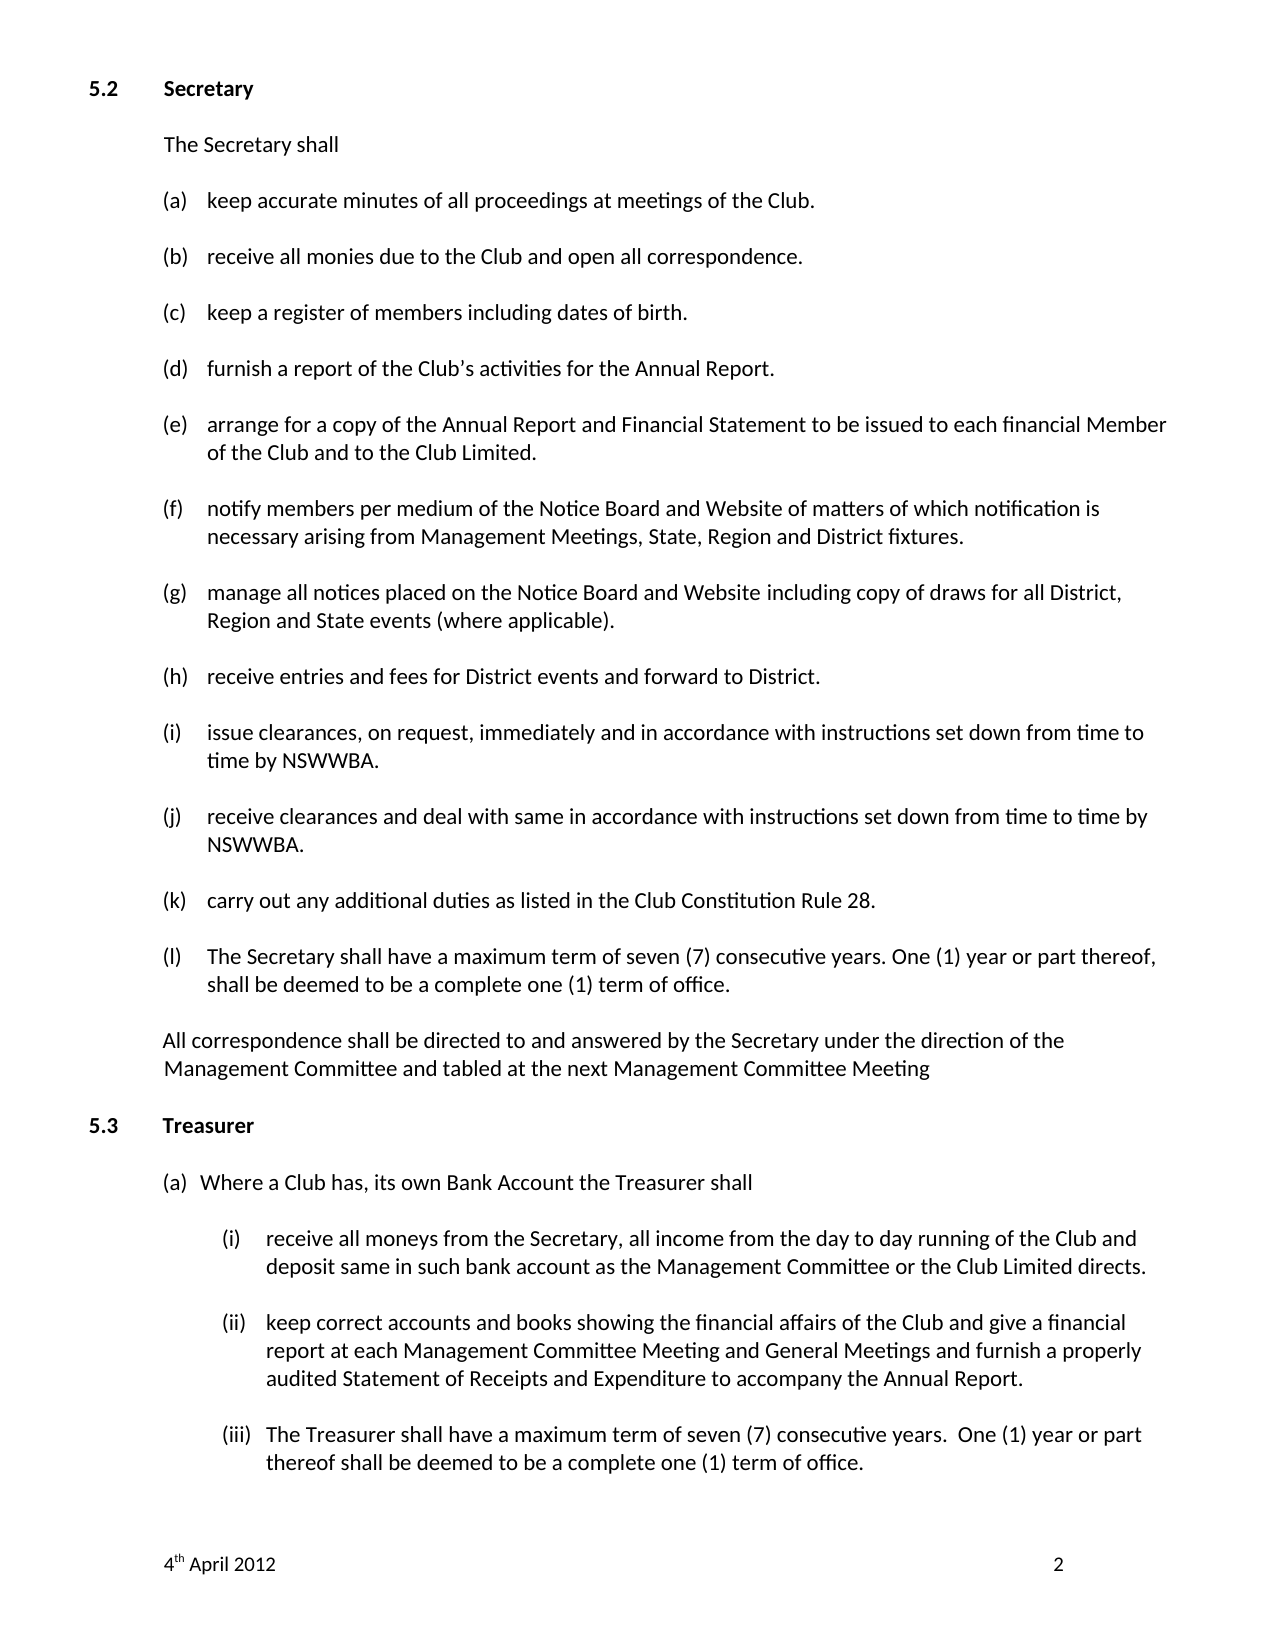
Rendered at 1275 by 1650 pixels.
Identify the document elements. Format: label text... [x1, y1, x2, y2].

text shall be deemed to be a complete one (1) term of office. [207, 971, 1186, 998]
list arrange for a copy of the Annual Report and Financial Statement to be issued to each financial Member of the Club and to the Club Limited. [162, 410, 1186, 466]
text All correspondence shall be directed to and answered by the Secretary under the direction of the Management Committee and tabled at the next Management Committee Meeting [162, 1027, 1186, 1083]
list The Treasurer shall have a maximum term of seven (7) consecutive years. One (1) year or part thereof shall be deemed to be a complete one (1) term of office. [222, 1420, 1186, 1476]
text 5.3 Treasurer [89, 1111, 1186, 1139]
list The Secretary shall have a maximum term of seven (7) consecutive years. One (1) year or part thereof, [162, 942, 1186, 971]
list notify members per medium of the Notice Board and Website of matters of which notification is necessary arising from Management Meetings, State, Region and District fixtures. [162, 494, 1186, 550]
list furnish a report of the Club’s activities for the Annual Report. [162, 354, 1186, 382]
list keep a register of members including dates of birth. [162, 298, 1186, 326]
list receive all monies due to the Club and open all correspondence. [162, 242, 1186, 270]
list receive clearances and deal with same in accordance with instructions set down from time to time by NSWWBA. [162, 802, 1186, 858]
list receive all moneys from the Secretary, all income from the day to day running of the Club and deposit same in such bank account as the Management Committee or the Club Limited directs. [222, 1224, 1186, 1280]
list Where a Club has, its own Bank Account the Treasurer shall [162, 1168, 1186, 1196]
list issue clearances, on request, immediately and in accordance with instructions set down from time to time by NSWWBA. [162, 718, 1186, 774]
text The Secretary shall [89, 130, 1186, 158]
text 5.2 Secretary [89, 74, 1186, 102]
list manage all notices placed on the Notice Board and Website including copy of draws for all District, Region and State events (where applicable). [162, 578, 1186, 634]
list keep accurate minutes of all proceedings at meetings of the Club. [162, 186, 1186, 214]
list receive entries and fees for District events and forward to District. [162, 662, 1186, 690]
list carry out any additional duties as listed in the Club Constitution Rule 28. [162, 886, 1186, 914]
list keep correct accounts and books showing the financial affairs of the Club and give a financial report at each Management Committee Meeting and General Meetings and furnish a properly audited Statement of Receipts and Expenditure to accompany the Annual Report. [222, 1308, 1186, 1392]
